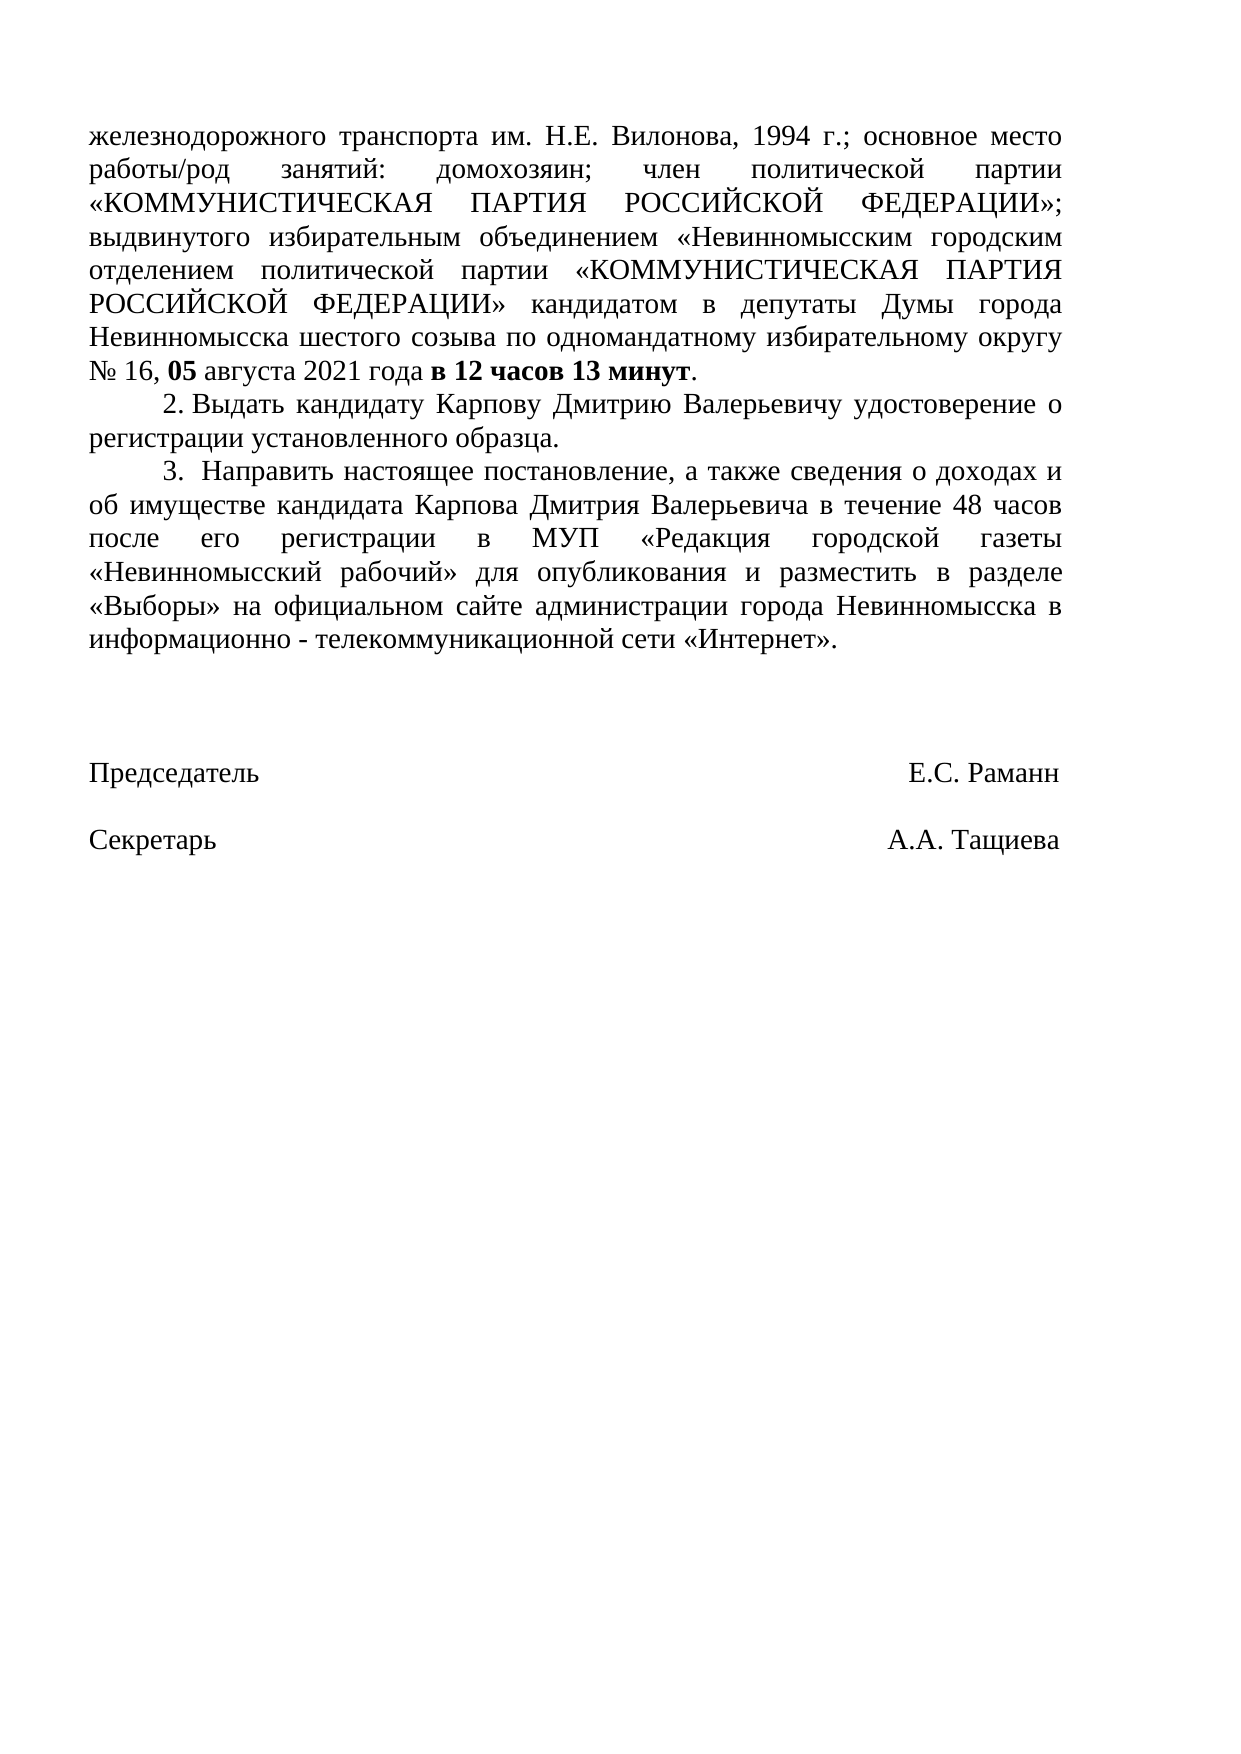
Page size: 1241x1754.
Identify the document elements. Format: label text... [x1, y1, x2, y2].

text Секретарь А.А. Тащиева [89, 822, 1063, 856]
text 3. Направить настоящее постановление, а также сведения о доходах и об имуществе кандидата Карпова Дмитрия Валерьевича в течение 48 часов после его регистрации в МУП «Редакция городской газеты «Невинномысский рабочий» для опубликования и разместить в разделе «Выборы» на официальном сайте администрации города Невинномысска в информационно - телекоммуникационной сети «Интернет». [89, 453, 1063, 655]
text Председатель Е.С. Раманн [89, 755, 1063, 789]
text 2. Выдать кандидату Карпову Дмитрию Валерьевичу удостоверение о регистрации установленного образца. [89, 386, 1063, 453]
